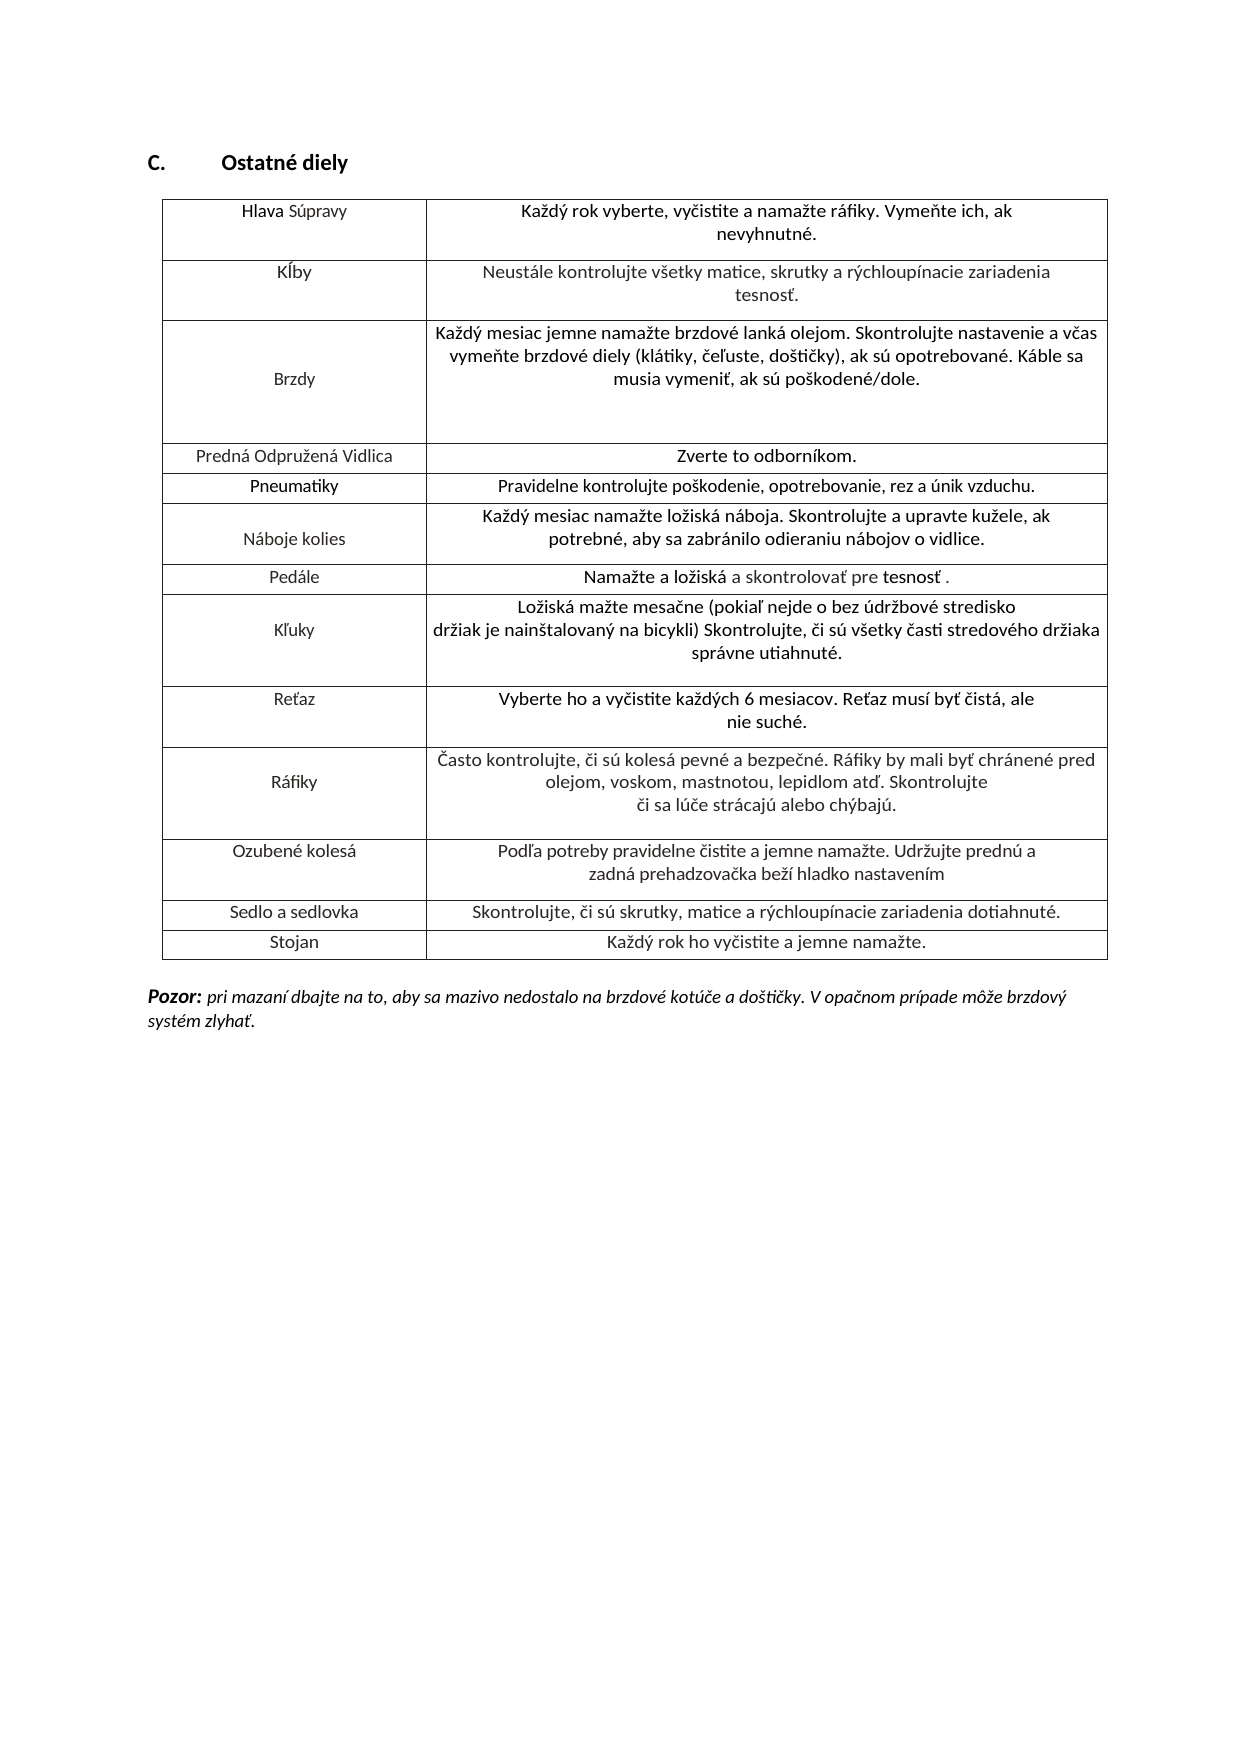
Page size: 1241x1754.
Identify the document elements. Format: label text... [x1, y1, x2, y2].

table_cell Kľuky [163, 595, 426, 686]
list Ostatné diely [148, 148, 1093, 176]
table_cell Každý mesiac namažte ložiská náboja. Skontrolujte a upravte kužele, ak potrebné, aby sa zabránilo odieraniu nábojov o vidlice. [427, 504, 1107, 564]
table_cell Vyberte ho a vyčistite každých 6 mesiacov. Reťaz musí byť čistá, ale nie suché. [427, 687, 1107, 747]
table_cell Sedlo a sedlovka [163, 901, 426, 929]
table_header Hlava Súpravy [163, 200, 426, 259]
table_cell Reťaz [163, 687, 426, 747]
table_cell Kĺby [163, 261, 426, 320]
table_header Každý rok vyberte, vyčistite a namažte ráfiky. Vymeňte ich, ak nevyhnutné. [427, 200, 1107, 259]
table_cell Pedále [163, 565, 426, 594]
table_cell Pravidelne kontrolujte poškodenie, opotrebovanie, rez a únik vzduchu. [427, 474, 1107, 503]
table_cell Zverte to odborníkom. [427, 444, 1107, 473]
table_cell Skontrolujte, či sú skrutky, matice a rýchloupínacie zariadenia dotiahnuté. [427, 901, 1107, 929]
table_cell Každý rok ho vyčistite a jemne namažte. [427, 931, 1107, 959]
table_cell Neustále kontrolujte všetky matice, skrutky a rýchloupínacie zariadenia tesnosť. [427, 261, 1107, 320]
table_cell Predná Odpružená Vidlica [163, 444, 426, 473]
table_cell Náboje kolies [163, 504, 426, 564]
table_cell Brzdy [163, 321, 426, 443]
table_cell Každý mesiac jemne namažte brzdové lanká olejom. Skontrolujte nastavenie a včas vymeňte brzdové diely (klátiky, čeľuste, doštičky), ak sú opotrebované. Káble sa musia vymeniť, ak sú poškodené/dole. [427, 321, 1107, 443]
table_cell Namažte a ložiská a skontrolovať pre tesnosť . [427, 565, 1107, 594]
table_cell Ráfiky [163, 748, 426, 839]
table_cell Ložiská mažte mesačne (pokiaľ nejde o bez údržbové stredisko držiak je nainštalovaný na bicykli) Skontrolujte, či sú všetky časti stredového držiaka správne utiahnuté. [427, 595, 1107, 686]
text Pozor: pri mazaní dbajte na to, aby sa mazivo nedostalo na brzdové kotúče a doštičky. V opačnom prípade môže brzdový systém zlyhať. [148, 983, 1093, 1032]
table_cell Podľa potreby pravidelne čistite a jemne namažte. Udržujte prednú a zadná prehadzovačka beží hladko nastavením [427, 840, 1107, 899]
table_cell Pneumatiky [163, 474, 426, 503]
table_cell Stojan [163, 931, 426, 959]
table_cell Ozubené kolesá [163, 840, 426, 899]
table_cell Často kontrolujte, či sú kolesá pevné a bezpečné. Ráfiky by mali byť chránené pred olejom, voskom, mastnotou, lepidlom atď. Skontrolujte či sa lúče strácajú alebo chýbajú. [427, 748, 1107, 839]
